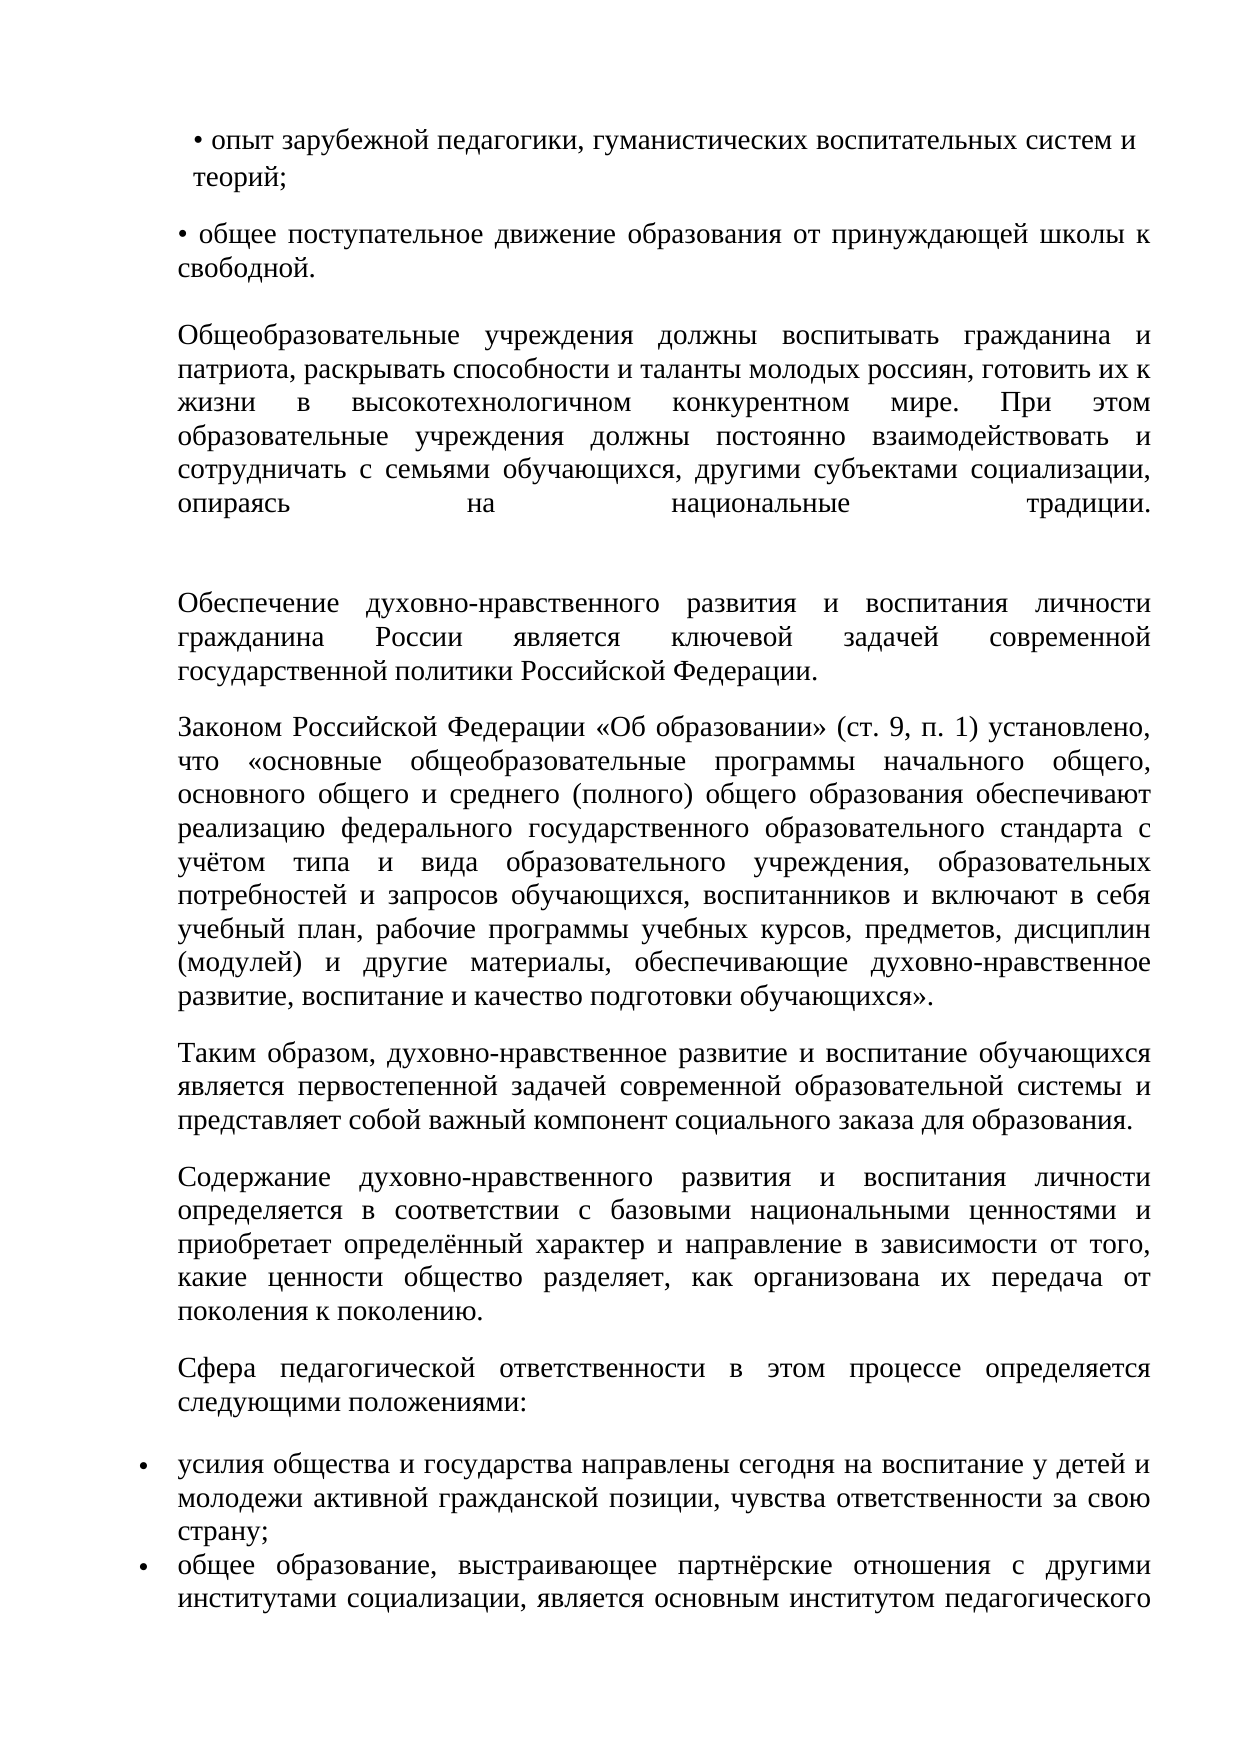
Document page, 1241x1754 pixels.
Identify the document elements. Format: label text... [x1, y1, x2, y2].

text Таким образом, духовно-нравственное развитие и воспитание обучающихся является первостепенной задачей современной образовательной системы и представляет собой важный компонент социального заказа для образования. [177, 1035, 1152, 1136]
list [140, 1547, 1152, 1614]
list усилия общества и государства направлены сегодня на воспитание у детей и молодежи активной гражданской позиции, чувства ответственности за свою страну; [140, 1446, 1152, 1547]
text Содержание духовно-нравственного развития и воспитания личности определяется в соответствии с базовыми национальными ценностями и приобретает определённый характер и направление в зависимости от того, какие ценности общество разделяет, как организована их передача от поколения к поколению. [177, 1159, 1152, 1327]
text • общее поступательное движение образования от принуждающей школы к свободной. Общеобразовательные учреждения должны воспитывать гражданина и патриота, раскрывать способности и таланты молодых россиян, готовить их к жизни в высокотехнологичном конкурентном мире. При этом образовательные учреждения должны постоянно взаимодействовать и сотрудничать с семьями обучающихся, другими субъектами социализации, опираясь на национальные традиции. Обеспечение духовно-нравственного развития и воспитания личности гражданина России является ключевой задачей современной государственной политики Российской Федерации. [177, 217, 1152, 686]
text • опыт зарубежной педагогики, гуманистических воспитательных систем и теорий; [193, 118, 1136, 193]
text Сфера педагогической ответственности в этом процессе определяется следующими положениями: [177, 1350, 1152, 1417]
text Законом Российской Федерации «Об образовании» (ст. 9, п. 1) установлено, что «основные общеобразовательные программы начального общего, основного общего и среднего (полного) общего образования обеспечивают реализацию федерального государственного образовательного стандарта с учётом типа и вида образовательного учреждения, образовательных потребностей и запросов обучающихся, воспитанников и включают в себя учебный план, рабочие программы учебных курсов, предметов, дисциплин (модулей) и другие материалы, обеспечивающие духовно-нравственное развитие, воспитание и качество подготовки обучающихся». [177, 709, 1152, 1011]
